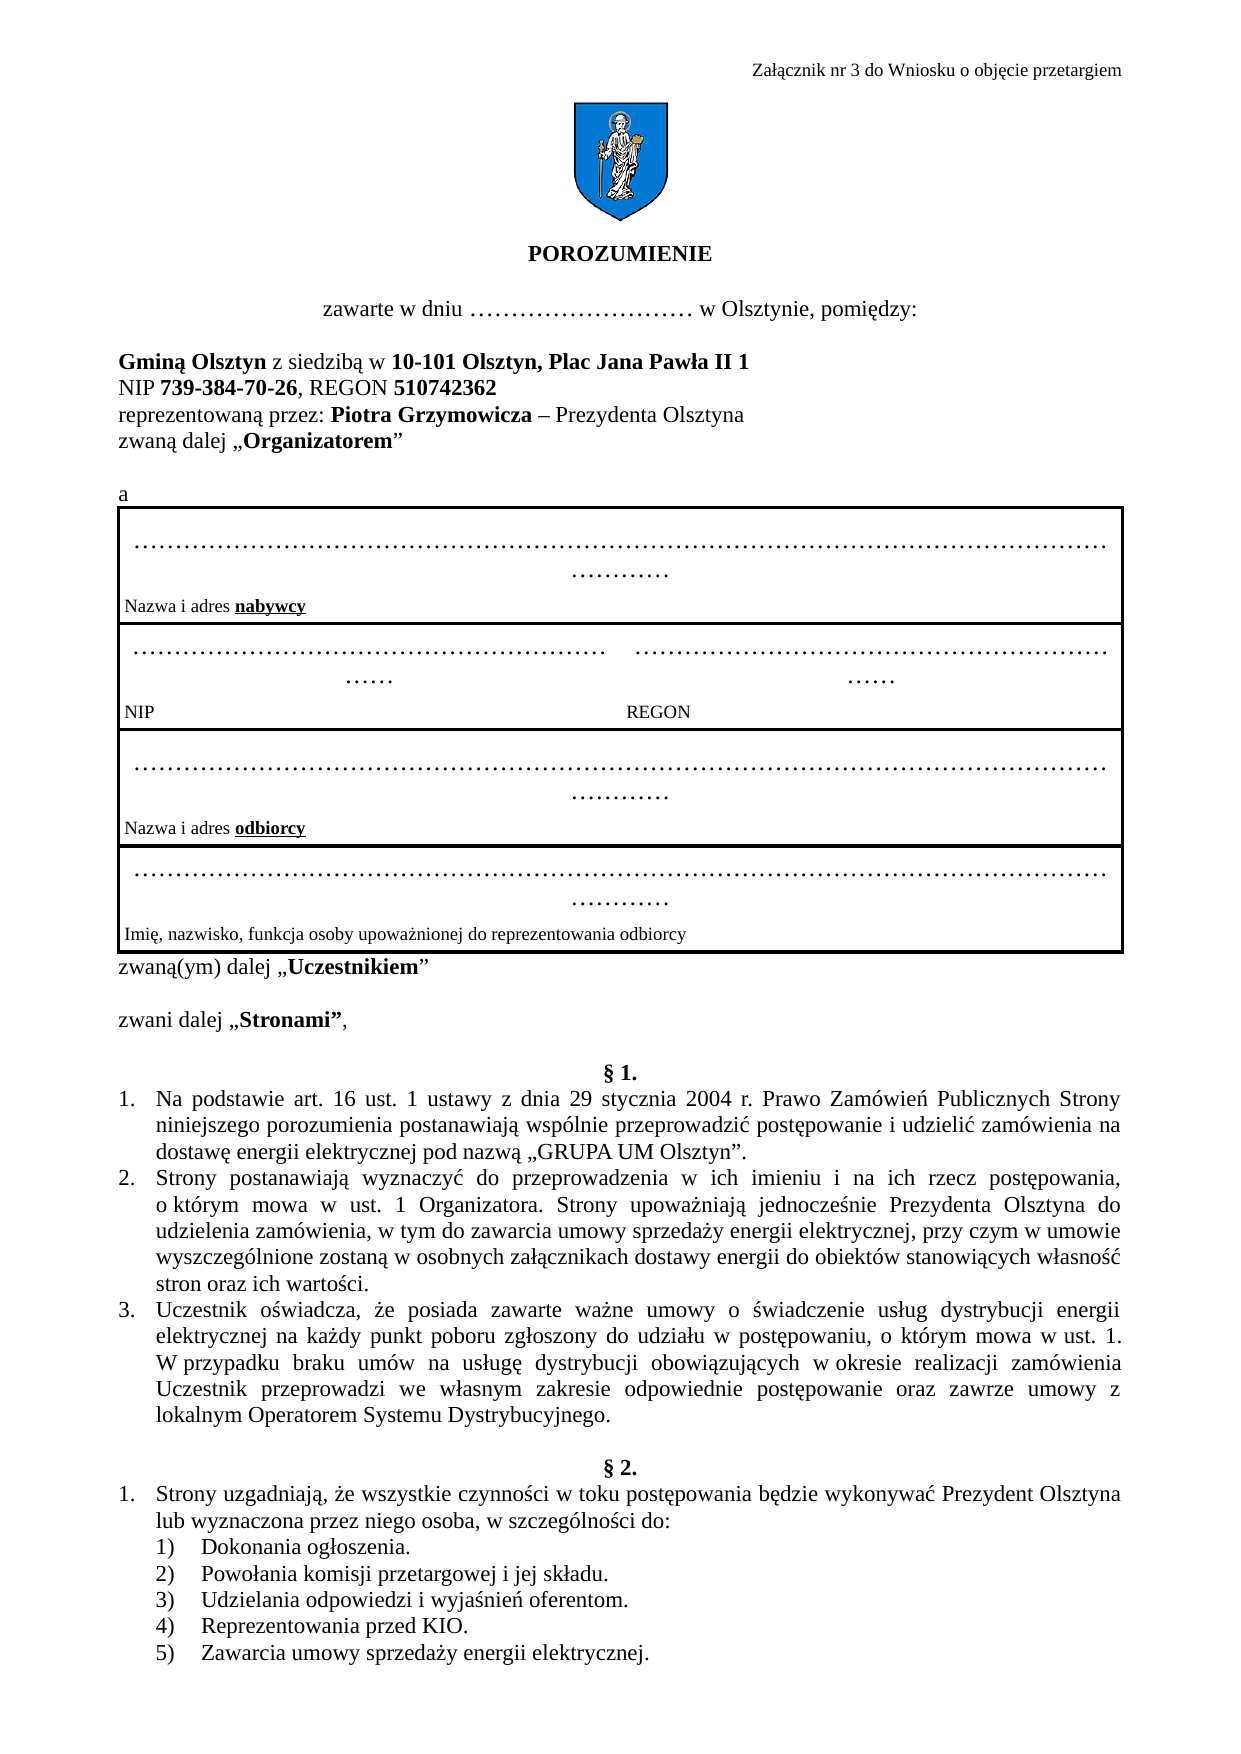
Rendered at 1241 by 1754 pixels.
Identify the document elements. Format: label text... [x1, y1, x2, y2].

list Dokonania ogłoszenia. [155, 1533, 1122, 1559]
text a [118, 480, 1122, 506]
picture [562, 88, 678, 241]
table_cell Nazwa i adres nabywcy [120, 589, 1121, 622]
list Udzielania odpowiedzi i wyjaśnień oferentom. [155, 1586, 1122, 1612]
text NIP 739-384-70-26, REGON 510742362 [118, 374, 1122, 401]
text zwaną(ym) dalej „Uczestnikiem” [118, 954, 1122, 980]
text POROZUMIENIE [118, 240, 1122, 267]
table_cell NIP [120, 695, 620, 728]
list Strony postanawiają wyznaczyć do przeprowadzenia w ich imieniu i na ich rzecz postępowania, o którym mowa w ust. 1 Organizatora. Strony upoważniają jednocześnie Prezydenta Olsztyna do udzielenia zamówienia, w tym do zawarcia umowy sprzedaży energii elektrycznej, przy czym w umowie wyszczególnione zostaną w osobnych załącznikach dostawy energii do obiektów stanowiących własność stron oraz ich wartości. [118, 1164, 1122, 1296]
list Uczestnik oświadcza, że posiada zawarte ważne umowy o świadczenie usług dystrybucji energii elektrycznej na każdy punkt poboru zgłoszony do udziału w postępowaniu, o którym mowa w ust. 1. W przypadku braku umów na usługę dystrybucji obowiązujących w okresie realizacji zamówienia Uczestnik przeprowadzi we własnym zakresie odpowiednie postępowanie oraz zawrze umowy z lokalnym Operatorem Systemu Dystrybucyjnego. [118, 1296, 1122, 1428]
table_cell Imię, nazwisko, funkcja osoby upoważnionej do reprezentowania odbiorcy [120, 917, 1121, 950]
list Na podstawie art. 16 ust. 1 ustawy z dnia 29 stycznia 2004 r. Prawo Zamówień Publicznych Strony niniejszego porozumienia postanawiają wspólnie przeprowadzić postępowanie i udzielić zamówienia na dostawę energii elektrycznej pod nazwą „GRUPA UM Olsztyn”. [118, 1085, 1122, 1164]
table_cell Nazwa i adres odbiorcy [120, 811, 1121, 844]
list Strony uzgadniają, że wszystkie czynności w toku postępowania będzie wykonywać Prezydent Olsztyna lub wyznaczona przez niego osoba, w szczególności do: [118, 1481, 1122, 1533]
text zawarte w dniu w Olsztynie, pomiędzy: [118, 293, 1122, 322]
list Zawarcia umowy sprzedaży energii elektrycznej. [155, 1639, 1122, 1665]
text zwaną dalej „Organizatorem” [118, 427, 1122, 453]
text zwani dalej „Stronami”, [118, 1006, 1122, 1032]
list Reprezentowania przed KIO. [155, 1612, 1122, 1639]
table_cell REGON [620, 695, 1121, 728]
text § 2. [118, 1454, 1122, 1481]
list Powołania komisji przetargowej i jej składu. [155, 1559, 1122, 1586]
text Gminą Olsztyn z siedzibą w 10-101 Olsztyn, Plac Jana Pawła II 1 [118, 348, 1122, 374]
text reprezentowaną przez: Piotra Grzymowicza – Prezydenta Olsztyna [118, 401, 1122, 427]
text § 1. [118, 1059, 1122, 1085]
